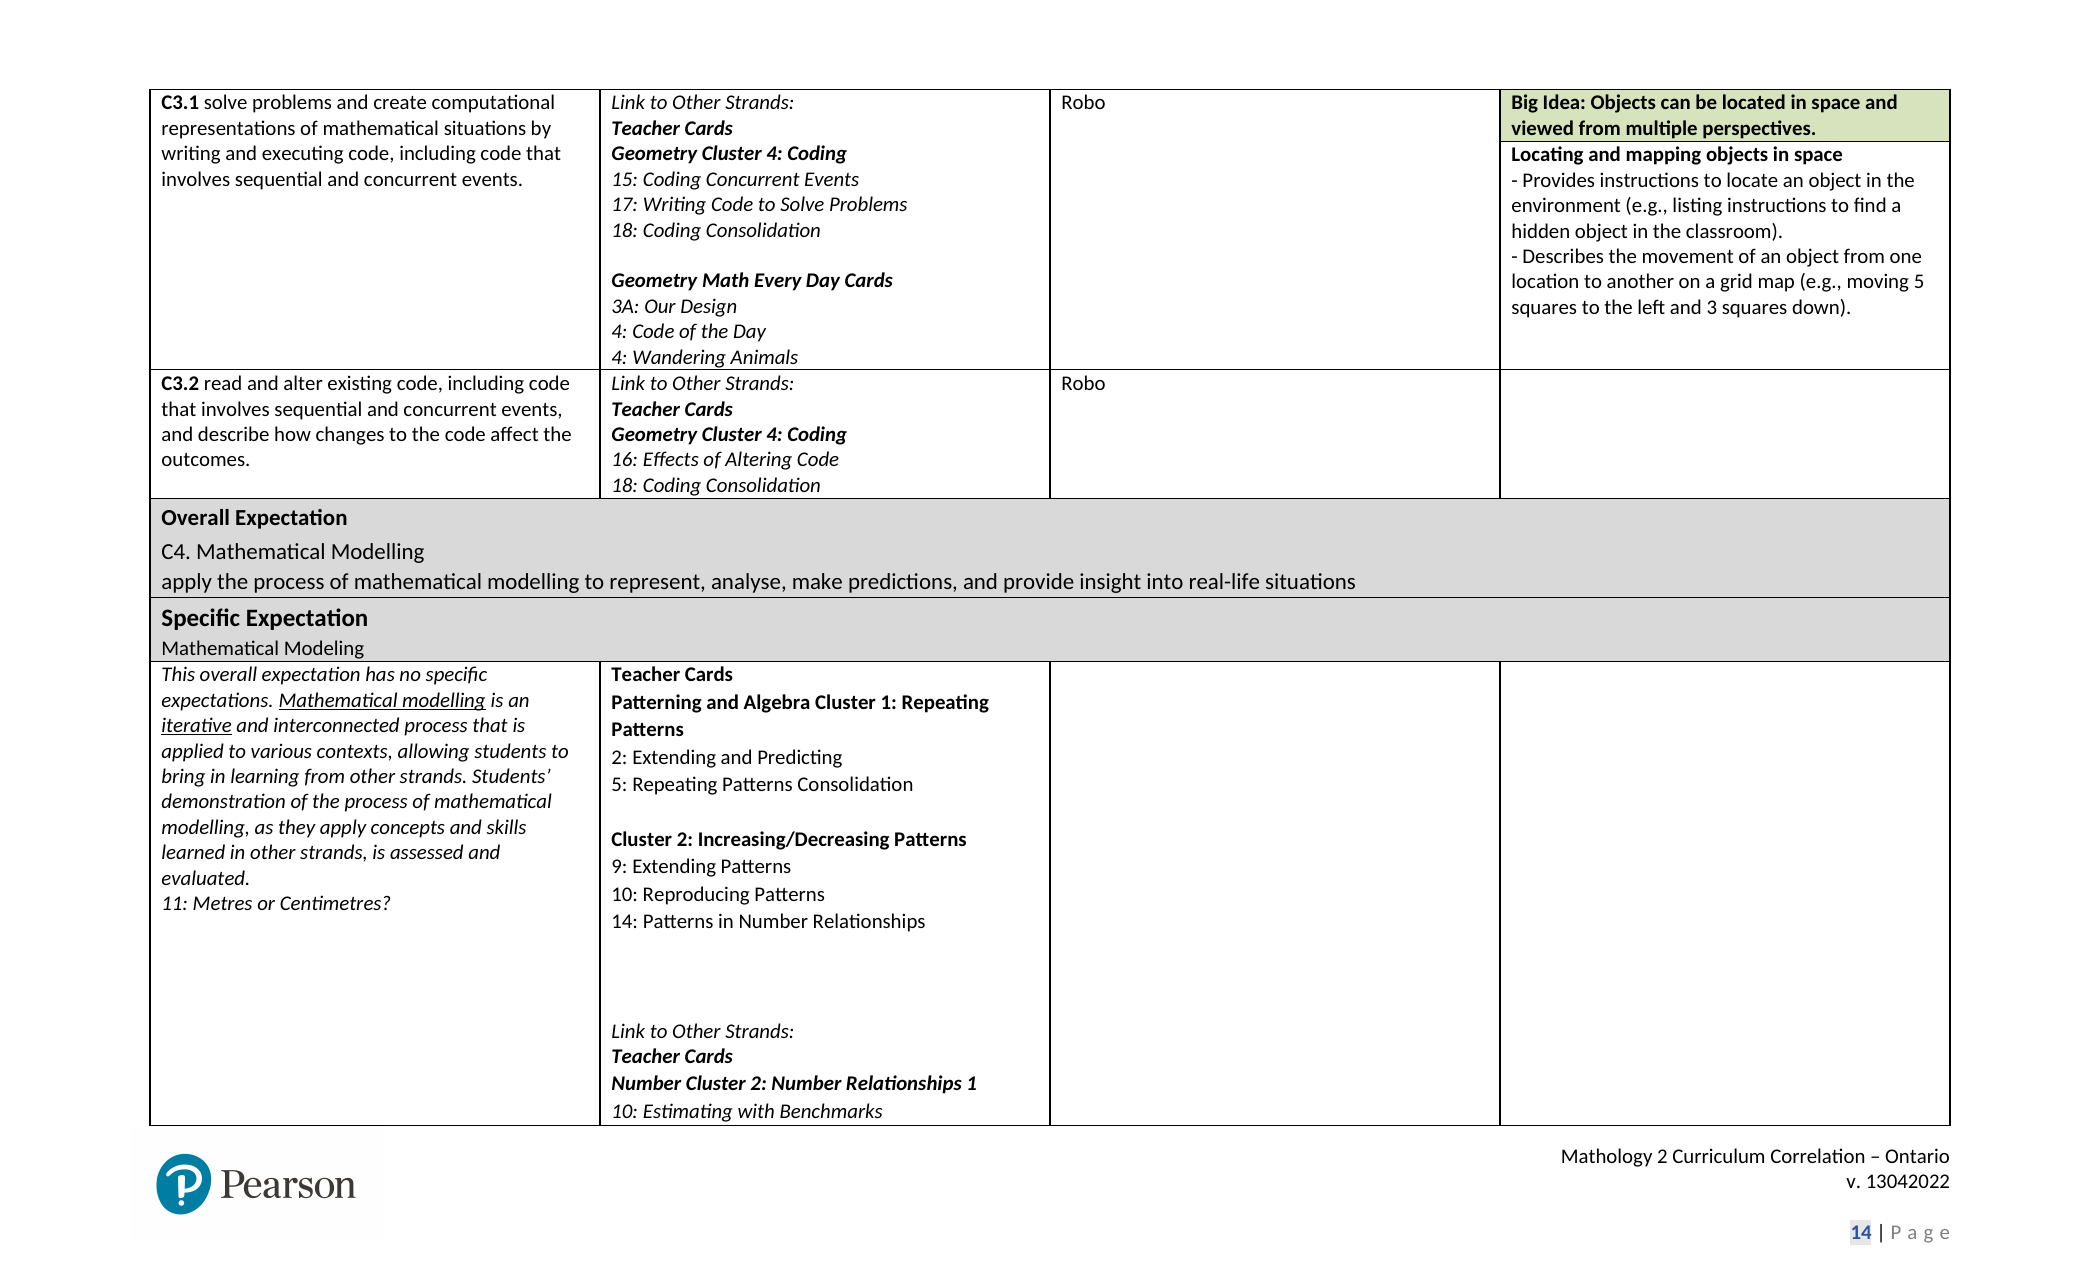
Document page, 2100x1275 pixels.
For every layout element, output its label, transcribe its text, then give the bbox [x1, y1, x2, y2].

table_cell Specific Expectation Mathematical Modeling [151, 598, 1949, 661]
table_cell [1501, 370, 1949, 497]
table_cell Robo [1051, 370, 1499, 497]
table_cell Overall Expectation C4. Mathematical Modelling apply the process of mathematical modelling to represent, analyse, make predictions, and provide insight into real-life situations [151, 499, 1949, 597]
table_cell Link to Other Strands: Teacher Cards Geometry Cluster 4: Coding 16: Effects of Altering Code 18: Coding Consolidation [601, 370, 1049, 497]
table_cell Robo [1051, 90, 1499, 369]
table_cell [1051, 662, 1499, 1125]
table_cell Big Idea: Objects can be located in space and viewed from multiple perspectives. [1501, 90, 1949, 141]
table_cell Locating and mapping objects in space - Provides instructions to locate an object in the environment (e.g., listing instructions to find a hidden object in the classroom). - Describes the movement of an object from one location to another on a grid map (e.g., moving 5 squares to the left and 3 squares down). [1501, 142, 1949, 369]
table_cell Link to Other Strands: Teacher Cards Geometry Cluster 4: Coding 15: Coding Concurrent Events 17: Writing Code to Solve Problems 18: Coding Consolidation Geometry Math Every Day Cards 3A: Our Design 4: Code of the Day 4: Wandering Animals [601, 90, 1049, 369]
table_cell C3.1 solve problems and create computational representations of mathematical situations by writing and executing code, including code that involves sequential and concurrent events. [151, 90, 599, 369]
table_cell C3.2 read and alter existing code, including code that involves sequential and concurrent events, and describe how changes to the code affect the outcomes. [151, 370, 599, 497]
picture [129, 1126, 383, 1242]
table_cell [1501, 662, 1949, 1125]
